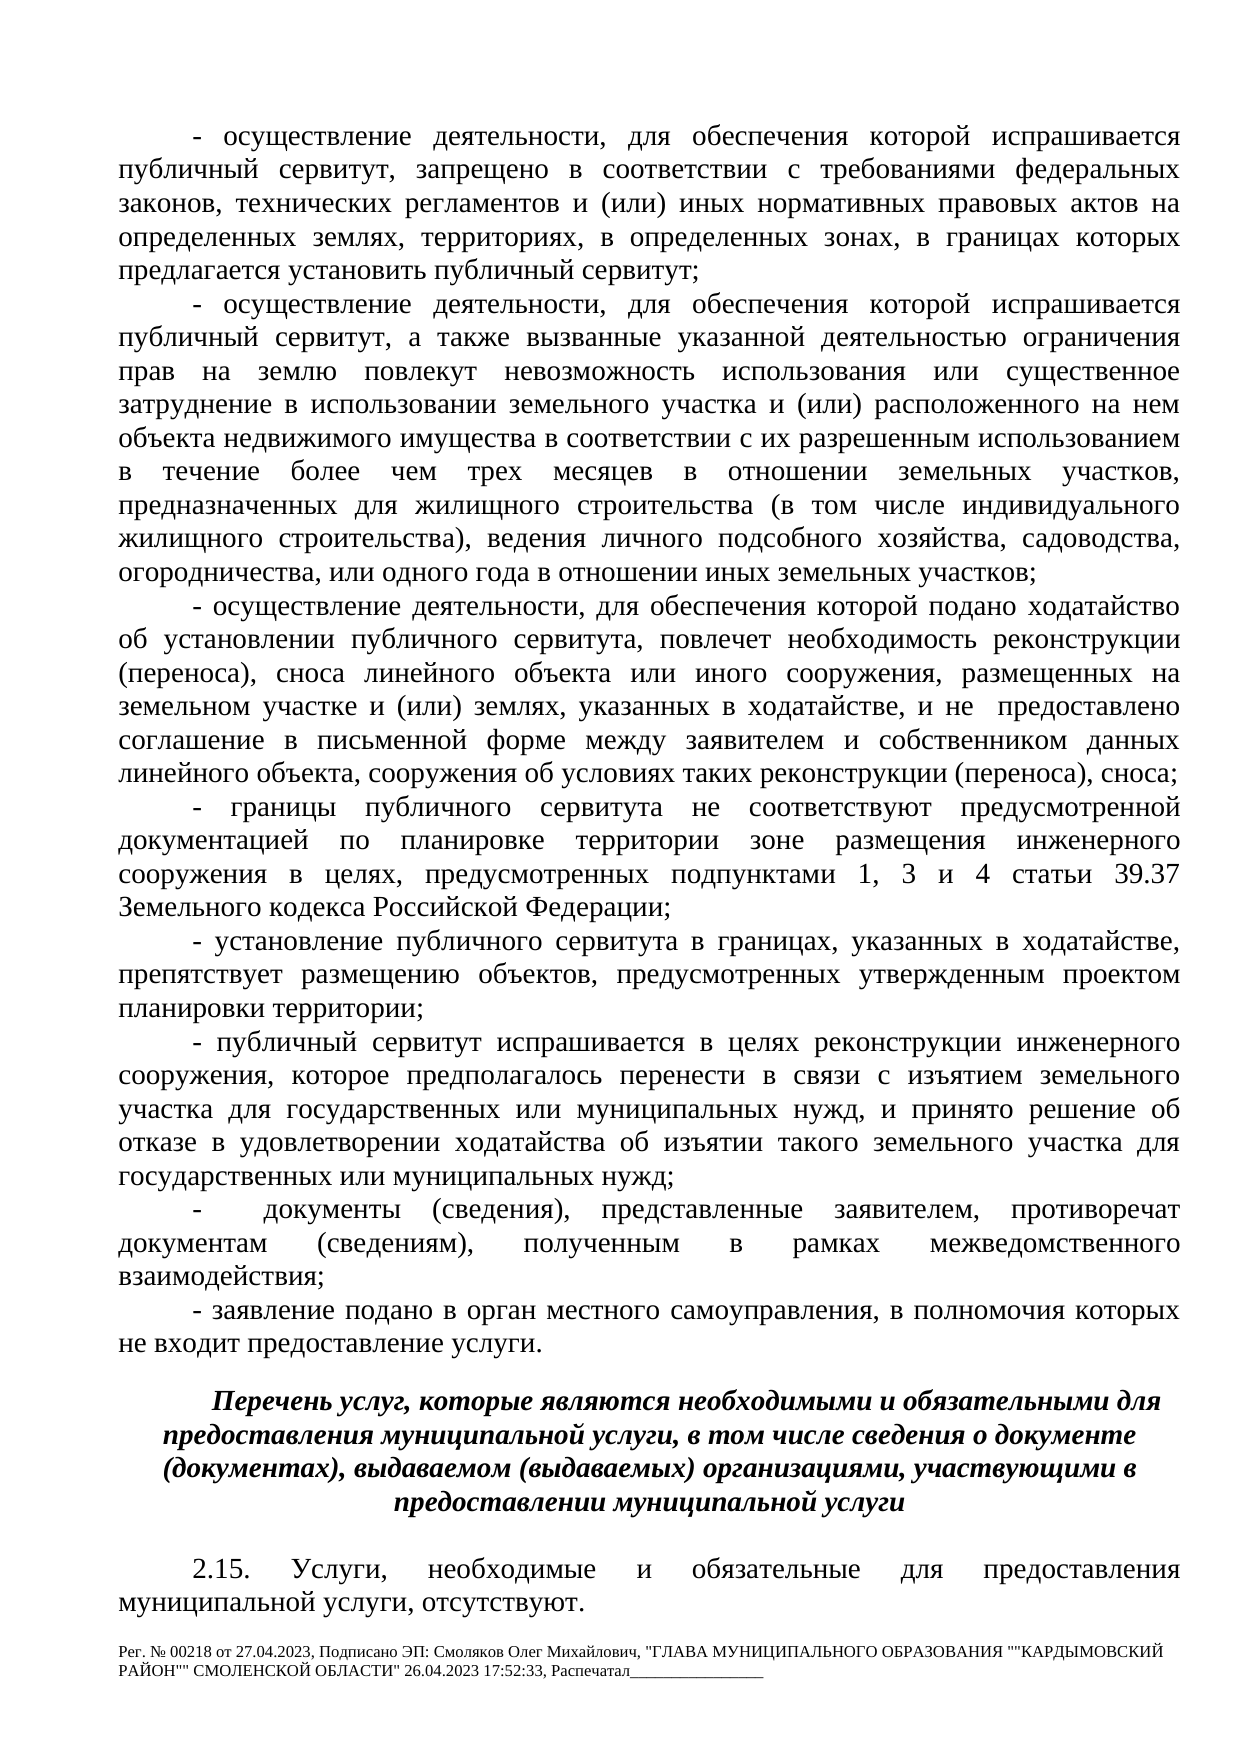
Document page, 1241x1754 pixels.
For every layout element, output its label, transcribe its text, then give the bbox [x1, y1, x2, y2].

text - публичный сервитут испрашивается в целях реконструкции инженерного сооружения, которое предполагалось перенести в связи с изъятием земельного участка для государственных или муниципальных нужд, и принято решение об отказе в удовлетворении ходатайства об изъятии такого земельного участка для государственных или муниципальных нужд; [118, 1024, 1181, 1191]
text 2.15. Услуги, необходимые и обязательные для предоставления муниципальной услуги, отсутствуют. [118, 1551, 1181, 1618]
text - заявление подано в орган местного самоуправления, в полномочия которых не входит предоставление услуги. [118, 1292, 1181, 1359]
text - границы публичного сервитута не соответствуют предусмотренной документацией по планировке территории зоне размещения инженерного сооружения в целях, предусмотренных подпунктами 1, 3 и 4 статьи 39.37 Земельного кодекса Российской Федерации; [118, 789, 1181, 923]
text Перечень услуг, которые являются необходимыми и обязательными для предоставления муниципальной услуги, в том числе сведения о документе (документах), выдаваемом (выдаваемых) организациями, участвующими в предоставлении муниципальной услуги [118, 1383, 1181, 1517]
text - установление публичного сервитута в границах, указанных в ходатайстве, препятствует размещению объектов, предусмотренных утвержденным проектом планировки территории; [118, 923, 1181, 1024]
text - осуществление деятельности, для обеспечения которой испрашивается публичный сервитут, а также вызванные указанной деятельностью ограничения прав на землю повлекут невозможность использования или существенное затруднение в использовании земельного участка и (или) расположенного на нем объекта недвижимого имущества в соответствии с их разрешенным использованием в течение более чем трех месяцев в отношении земельных участков, предназначенных для жилищного строительства (в том числе индивидуального жилищного строительства), ведения личного подсобного хозяйства, садоводства, огородничества, или одного года в отношении иных земельных участков; [118, 286, 1181, 588]
text - осуществление деятельности, для обеспечения которой подано ходатайство об установлении публичного сервитута, повлечет необходимость реконструкции (переноса), сноса линейного объекта или иного сооружения, размещенных на земельном участке и (или) землях, указанных в ходатайстве, и не предоставлено соглашение в письменной форме между заявителем и собственником данных линейного объекта, сооружения об условиях таких реконструкции (переноса), сноса; [118, 588, 1181, 789]
text - документы (сведения), представленные заявителем, противоречат документам (сведениям), полученным в рамках межведомственного взаимодействия; [118, 1191, 1181, 1292]
text - осуществление деятельности, для обеспечения которой испрашивается публичный сервитут, запрещено в соответствии с требованиями федеральных законов, технических регламентов и (или) иных нормативных правовых актов на определенных землях, территориях, в определенных зонах, в границах которых предлагается установить публичный сервитут; [118, 118, 1181, 286]
